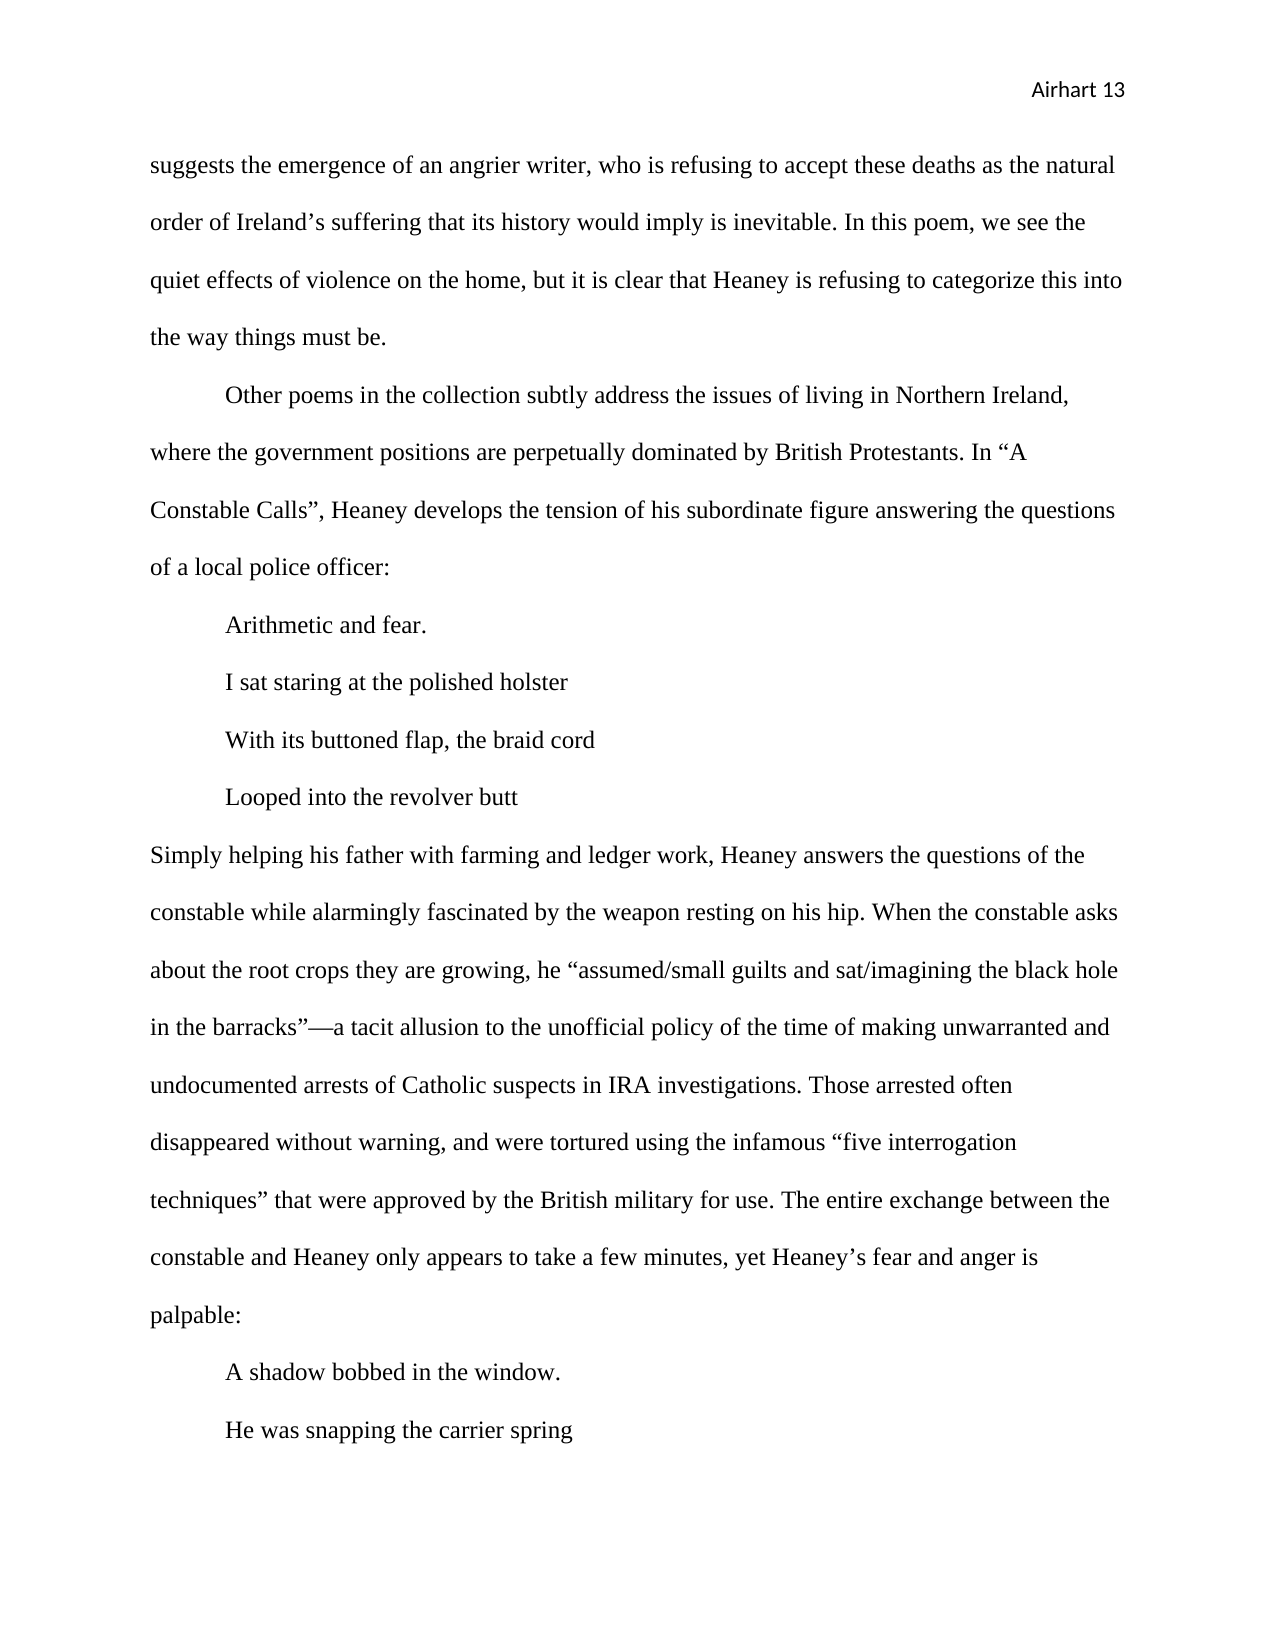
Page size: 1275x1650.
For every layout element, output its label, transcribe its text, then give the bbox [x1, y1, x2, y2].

text With its buttoned flap, the braid cord [150, 725, 1125, 754]
text Arithmetic and fear. [150, 610, 1125, 639]
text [150, 150, 1125, 351]
text I sat staring at the polished holster [150, 667, 1125, 696]
text He was snapping the carrier spring [150, 1415, 1125, 1444]
text Looped into the revolver butt [150, 782, 1125, 811]
text Other poems in the collection subtly address the issues of living in Northern Ireland, where the government positions are perpetually dominated by British Protestants. In “A Constable Calls”, Heaney develops the tension of his subordinate figure answering the questions of a local police officer: [150, 380, 1125, 581]
text Simply helping his father with farming and ledger work, Heaney answers the questions of the constable while alarmingly fascinated by the weapon resting on his hip. When the constable asks about the root crops they are growing, he “assumed/small guilts and sat/imagining the black hole in the barracks”—a tacit allusion to the unofficial policy of the time of making unwarranted and undocumented arrests of Catholic suspects in IRA investigations. Those arrested often disappeared without warning, and were tortured using the infamous “five interrogation techniques” that were approved by the British military for use. The entire exchange between the constable and Heaney only appears to take a few minutes, yet Heaney’s fear and anger is palpable: [150, 840, 1125, 1329]
text A shadow bobbed in the window. [150, 1357, 1125, 1386]
